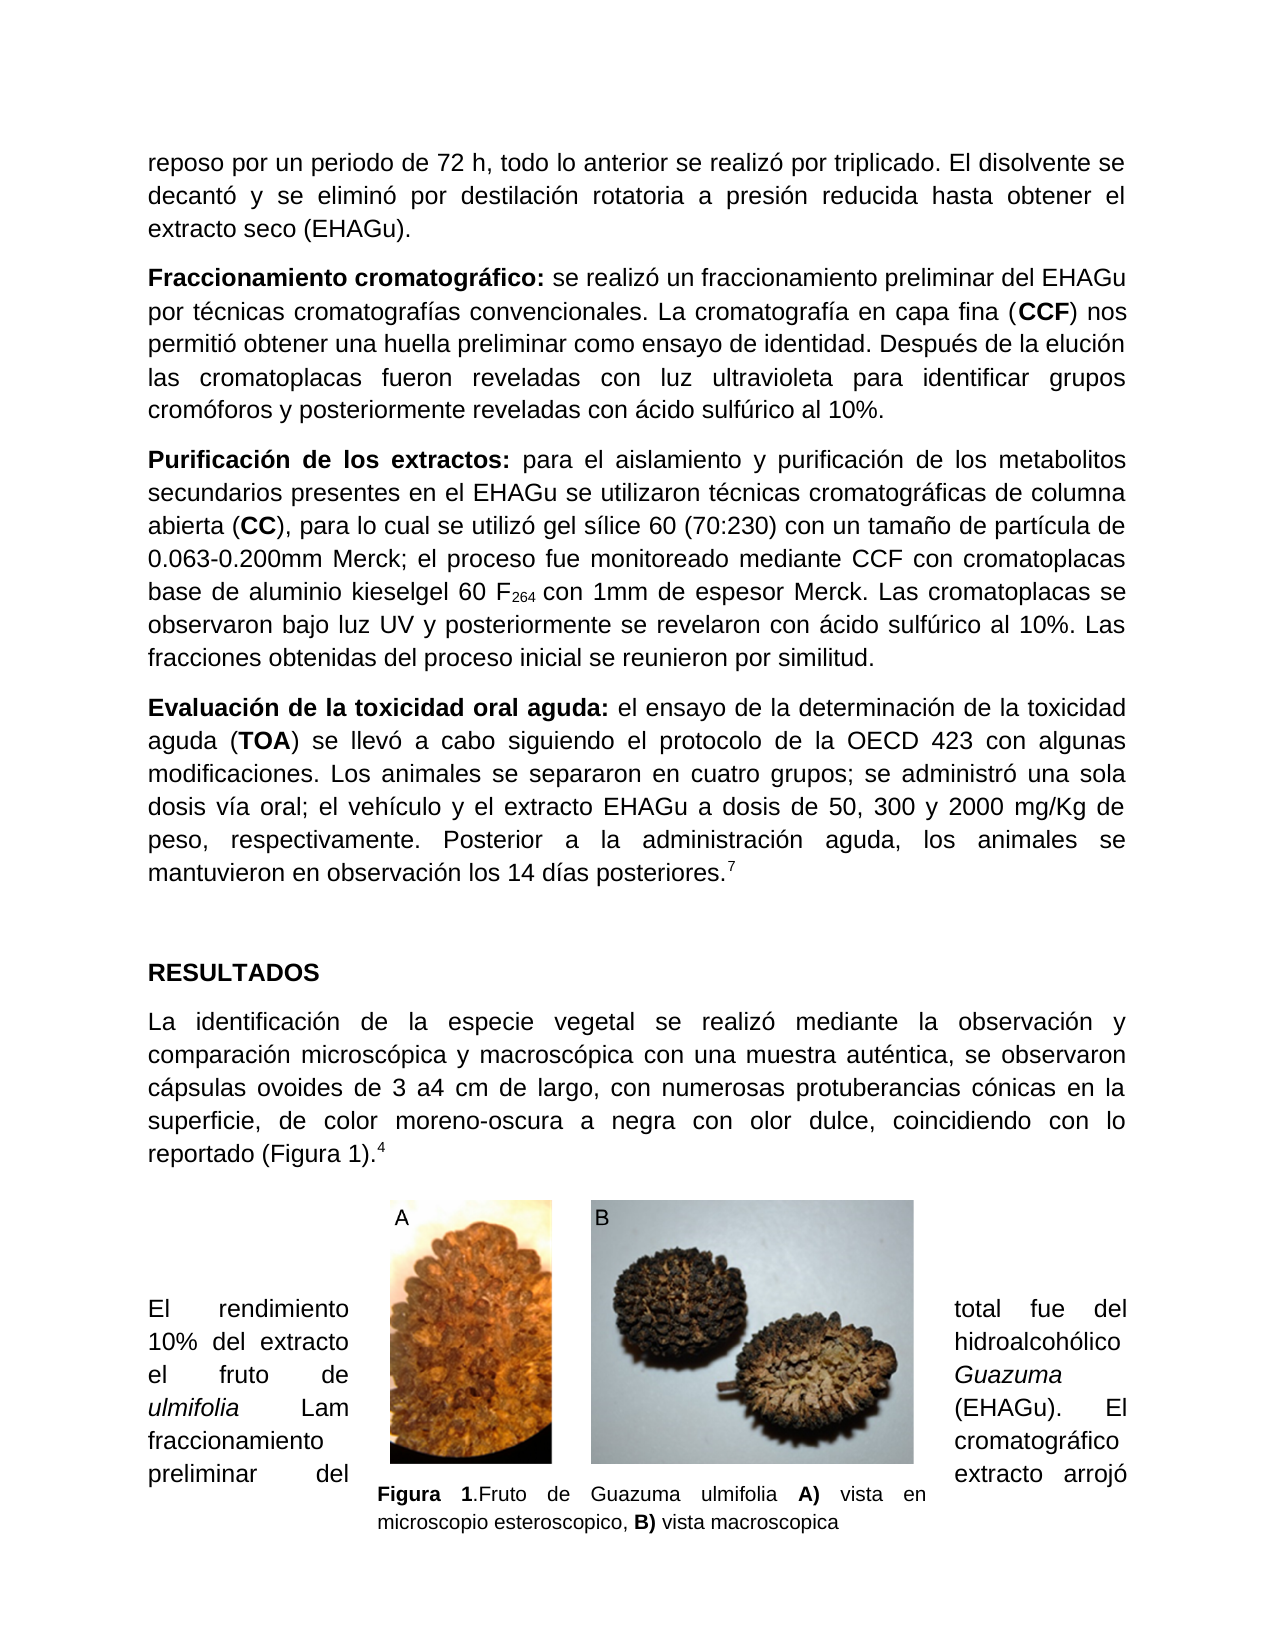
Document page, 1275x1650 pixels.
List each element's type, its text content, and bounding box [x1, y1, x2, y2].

text Purificación de los extractos: para el aislamiento y purificación de los metabolitos secundarios presentes en el EHAGu se utilizaron técnicas cromatográficas de columna abierta (CC), para lo cual se utilizó gel sílice 60 (70:230) con un tamaño de partícula de 0.063-0.200mm Merck; el proceso fue monitoreado mediante CCF con cromatoplacas base de aluminio kieselgel 60 F264 con 1mm de espesor Merck. Las cromatoplacas se observaron bajo luz UV y posteriormente se revelaron con ácido sulfúrico al 10%. Las fracciones obtenidas del proceso inicial se reunieron por similitud. [148, 445, 1127, 672]
picture [390, 1200, 914, 1464]
text La identificación de la especie vegetal se realizó mediante la observación y comparación microscópica y macroscópica con una muestra auténtica, se observaron cápsulas ovoides de de largo, con numerosas protuberancias cónicas en la superficie, de color moreno-oscura a negra con olor dulce, coincidiendo con lo reportado (Figura 1).4 [148, 1007, 1127, 1168]
text Evaluación de la toxicidad oral aguda: el ensayo de la determinación de la toxicidad aguda (TOA) se llevó a cabo siguiendo el protocolo de la OECD 423 con algunas modificaciones. Los animales se separaron en cuatro grupos; se administró una sola dosis vía oral; el vehículo y el extracto EHAGu a dosis de 50, 300 y 2000 mg/Kg de peso, respectivamente. Posterior a la administración aguda, los animales se mantuvieron en observación los 14 días posteriores.7 [148, 693, 1127, 887]
text RESULTADOS [148, 957, 1127, 986]
text Fraccionamiento cromatográfico: se realizó un fraccionamiento preliminar del EHAGu por técnicas cromatografías convencionales. La cromatografía en capa fina (CCF) nos permitió obtener una huella preliminar como ensayo de identidad. Después de la elución las cromatoplacas fueron reveladas con luz ultravioleta para identificar grupos cromóforos y posteriormente reveladas con ácido sulfúrico al 10%. [148, 263, 1127, 424]
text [148, 148, 1127, 242]
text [148, 1294, 1127, 1487]
